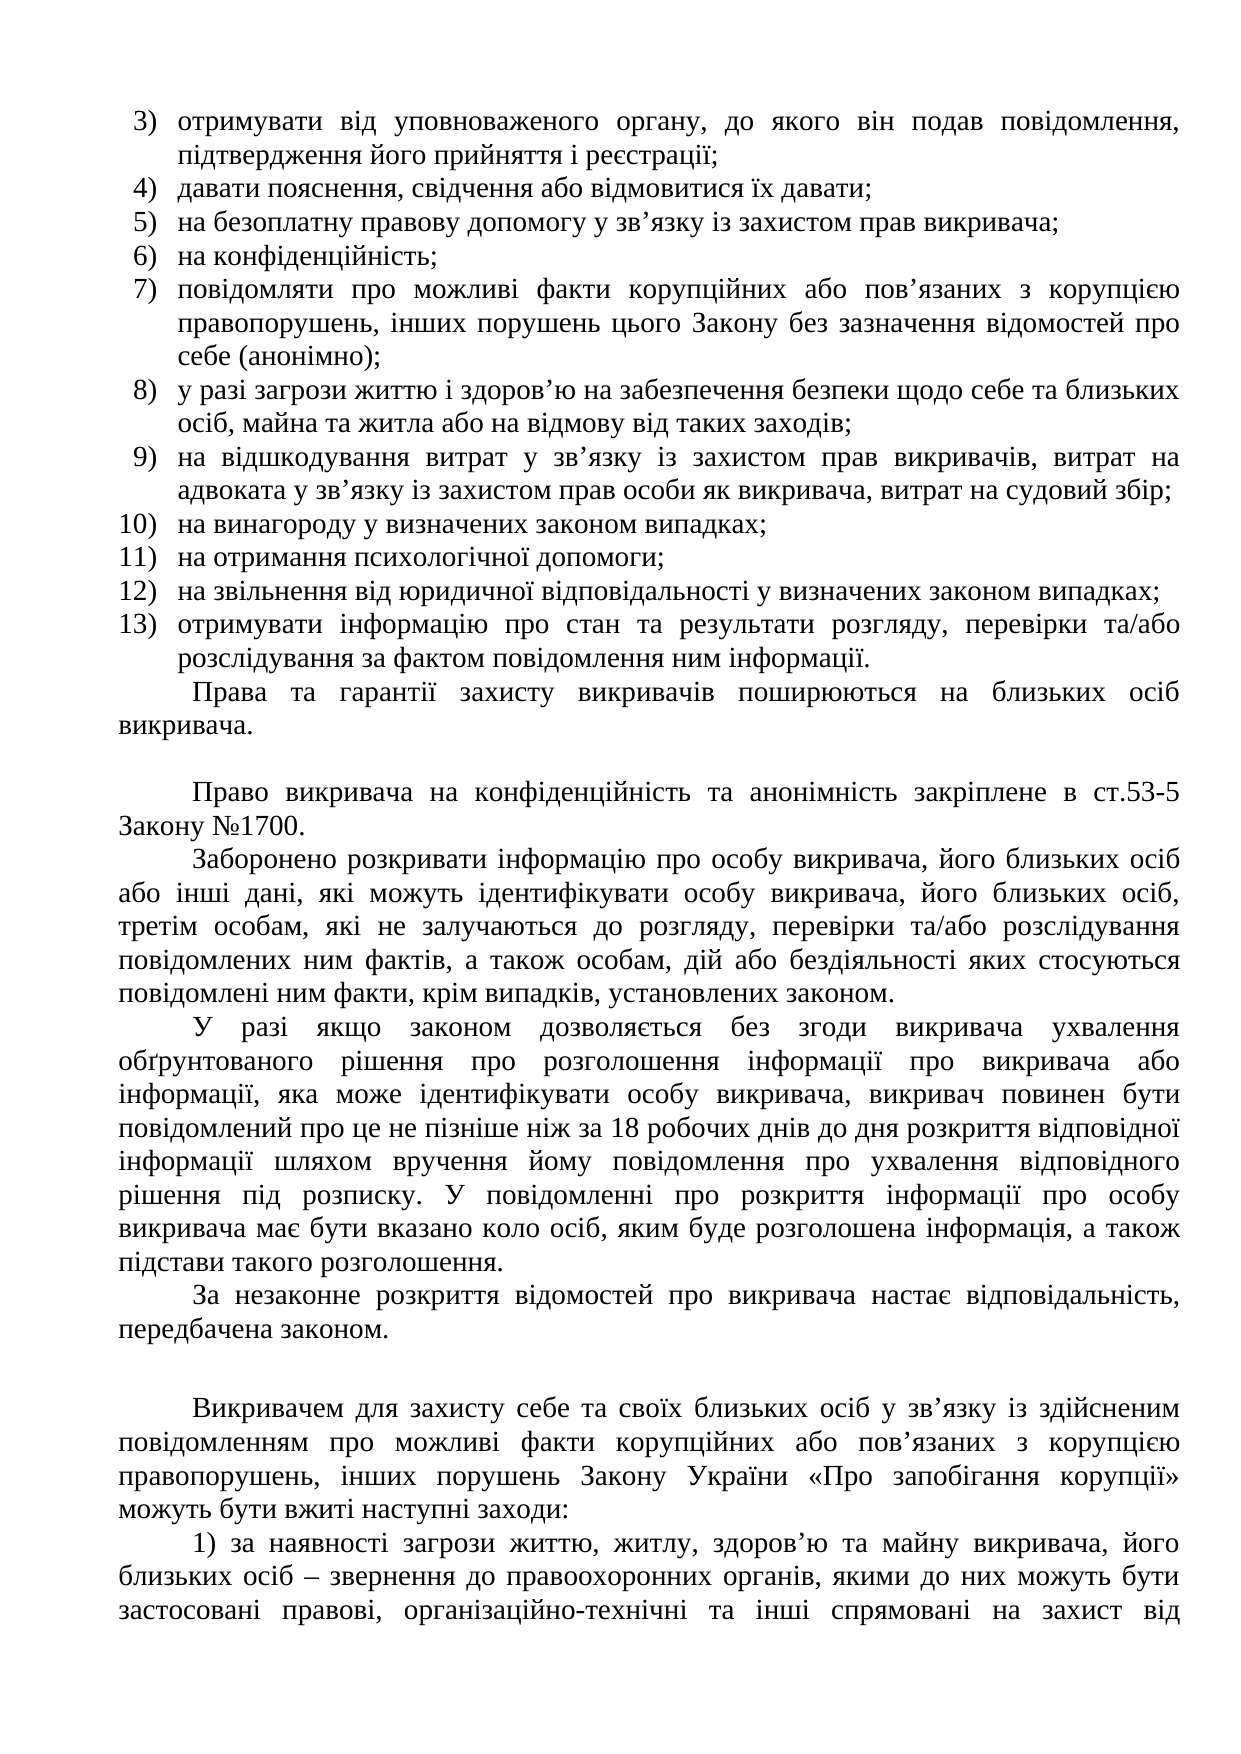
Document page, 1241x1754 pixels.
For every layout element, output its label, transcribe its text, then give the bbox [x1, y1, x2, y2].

list на відшкодування витрат у зв’язку із захистом прав викривачів, витрат на адвоката у зв’язку із захистом прав особи як викривача, витрат на судовий збір; [133, 439, 1181, 506]
text Заборонено розкривати інформацію про особу викривача, його близьких осіб або інші дані, які можуть ідентифікувати особу викривача, його близьких осіб, третім особам, які не залучаються до розгляду, перевірки та/або розслідування повідомлених ним фактів, а також особам, дій або бездіяльності яких стосуються повідомлені ним факти, крім випадків, установлених законом. [118, 841, 1181, 1009]
text За незаконне розкриття відомостей про викривача настає відповідальність, передбачена законом. [118, 1277, 1181, 1344]
text Права та гарантії захисту викривачів поширюються на близьких осіб викривача. [118, 674, 1181, 741]
text Викривачем для захисту себе та своїх близьких осіб у зв’язку із здійсненим повідомленням про можливі факти корупційних або пов’язаних з корупцією правопорушень, інших порушень Закону України «Про запобігання корупції» можуть бути вжиті наступні заходи: [118, 1391, 1181, 1525]
list на безоплатну правову допомогу у зв’язку із захистом прав викривача; [133, 204, 1181, 238]
list на звільнення від юридичної відповідальності у визначених законом випадках; [118, 573, 1181, 607]
list на конфіденційність; [133, 238, 1181, 271]
list на отримання психологічної допомоги; [118, 539, 1181, 573]
list отримувати від уповноваженого органу, до якого він подав повідомлення, підтвердження його прийняття і реєстрації; [133, 103, 1181, 171]
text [118, 1525, 1181, 1625]
list у разі загрози життю і здоров’ю на забезпечення безпеки щодо себе та близьких осіб, майна та житла або на відмову від таких заходів; [133, 372, 1181, 439]
list на винагороду у визначених законом випадках; [118, 506, 1181, 539]
text У разі якщо законом дозволяється без згоди викривача ухвалення обґрунтованого рішення про розголошення інформації про викривача або інформації, яка може ідентифікувати особу викривача, викривач повинен бути повідомлений про це не пізніше ніж за 18 робочих днів до дня розкриття відповідної інформації шляхом вручення йому повідомлення про ухвалення відповідного рішення під розписку. У повідомленні про розкриття інформації про особу викривача має бути вказано коло осіб, яким буде розголошена інформація, а також підстави такого розголошення. [118, 1009, 1181, 1277]
list давати пояснення, свідчення або відмовитися їх давати; [133, 171, 1181, 204]
text Право викривача на конфіденційність та анонімність закріплене в ст.53-5 Закону №1700. [118, 774, 1181, 841]
list отримувати інформацію про стан та результати розгляду, перевірки та/або розслідування за фактом повідомлення ним інформації. [118, 607, 1181, 674]
list повідомляти про можливі факти корупційних або пов’язаних з корупцією правопорушень, інших порушень цього Закону без зазначення відомостей про себе (анонімно); [133, 271, 1181, 372]
